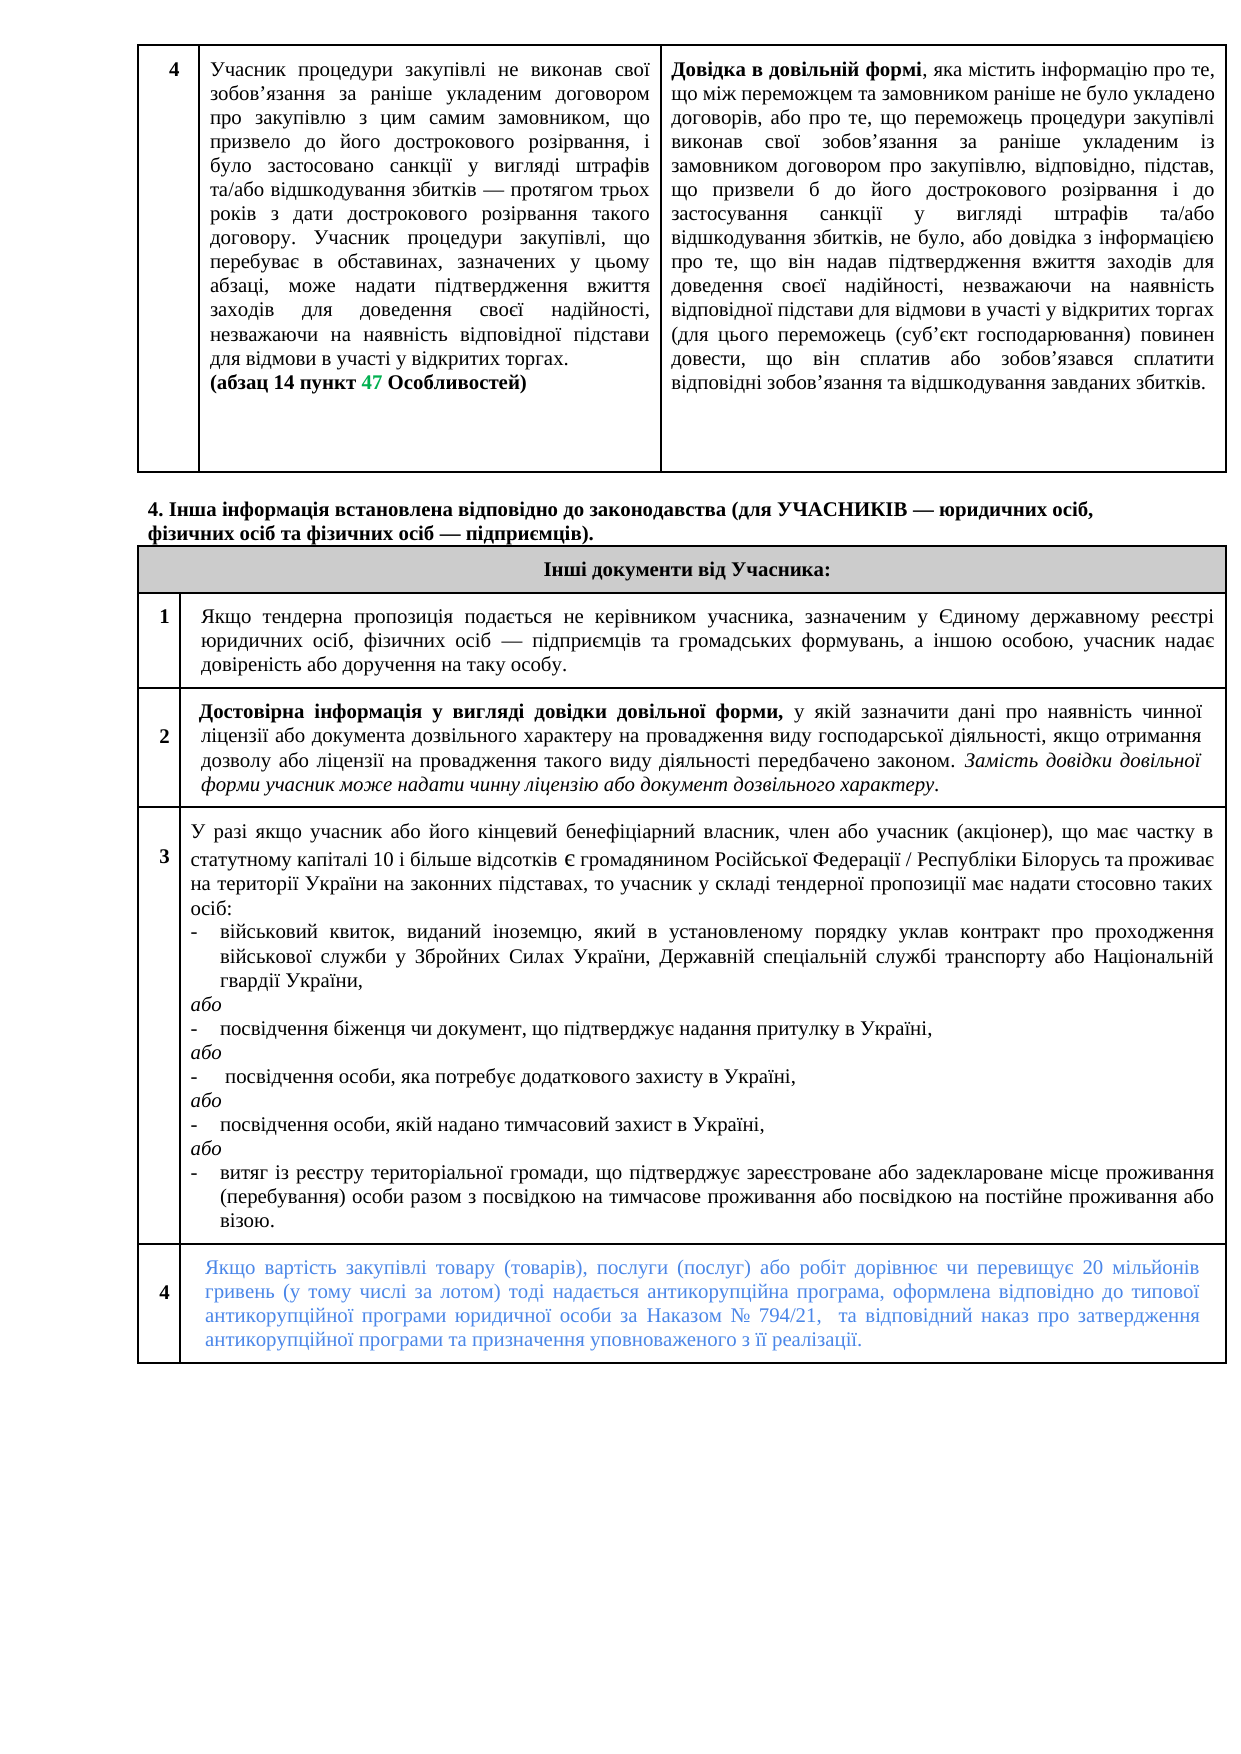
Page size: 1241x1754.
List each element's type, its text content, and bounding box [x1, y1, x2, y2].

text 4. Інша інформація встановлена відповідно до законодавства (для УЧАСНИКІВ — юридичних осіб, фізичних осіб та фізичних осіб — підприємців). [148, 497, 1181, 545]
table_cell 3 [139, 808, 179, 1243]
table_cell 1 [139, 594, 179, 687]
table_cell Довідка в довільній формі, яка містить інформацію про те, що між переможцем та замовником раніше не було укладено договорів, або про те, що переможець процедури закупівлі виконав свої зобов’язання за раніше укладеним із замовником договором про закупівлю, відповідно, підстав, що призвели б до його дострокового розірвання і до застосування санкції у вигляді штрафів та/або відшкодування збитків, не було, або довідка з інформацією про те, що він надав підтвердження вжиття заходів для доведення своєї надійності, незважаючи на наявність відповідної підстави для відмови в участі у відкритих торгах (для цього переможець (суб’єкт господарювання) повинен довести, що він сплатив або зобов’язався сплатити відповідні зобов’язання та відшкодування завданих збитків. [662, 46, 1225, 471]
table_cell 4 [139, 46, 198, 471]
table_cell Якщо вартість закупівлі товару (товарів), послуги (послуг) або робіт дорівнює чи перевищує 20 мільйонів гривень (у тому числі за лотом) тоді надається антикорупційна програма, оформлена відповідно до типової антикорупційної програми юридичної особи за Наказом № 794/21, та відповідний наказ про затвердження антикорупційної програми та призначення уповноваженого з її реалізації. [181, 1245, 1225, 1362]
table_header Інші документи від Учасника: [139, 547, 1225, 592]
table_cell Якщо тендерна пропозиція подається не керівником учасника, зазначеним у Єдиному державному реєстрі юридичних осіб, фізичних осіб — підприємців та громадських формувань, а іншою особою, учасник надає довіреність або доручення на таку особу. [181, 594, 1225, 687]
table_cell Достовірна інформація у вигляді довідки довільної форми, у якій зазначити дані про наявність чинної ліцензії або документа дозвільного характеру на провадження виду господарської діяльності, якщо отримання дозволу або ліцензії на провадження такого виду діяльності передбачено законом. Замість довідки довільної форми учасник може надати чинну ліцензію або документ дозвільного характеру. [181, 689, 1225, 806]
table_cell Учасник процедури закупівлі не виконав свої зобов’язання за раніше укладеним договором про закупівлю з цим самим замовником, що призвело до його дострокового розірвання, і було застосовано санкції у вигляді штрафів та/або відшкодування збитків — протягом трьох років з дати дострокового розірвання такого договору. Учасник процедури закупівлі, що перебуває в обставинах, зазначених у цьому абзаці, може надати підтвердження вжиття заходів для доведення своєї надійності, незважаючи на наявність відповідної підстави для відмови в участі у відкритих торгах. (абзац 14 пункт 47 Особливостей) [200, 46, 660, 471]
table_cell 2 [139, 689, 179, 806]
table_cell 4 [139, 1245, 179, 1362]
table_cell У разі якщо учасник або його кінцевий бенефіціарний власник, член або учасник (акціонер), що має частку в статутному капіталі 10 і більше відсотків є громадянином Російської Федерації / Республіки Білорусь та проживає на території України на законних підставах, то учасник у складі тендерної пропозиції має надати стосовно таких осіб: військовий квиток, виданий іноземцю, який в установленому порядку уклав контракт про проходження військової служби у Збройних Силах України, Державній спеціальній службі транспорту або Національній гвардії України, або посвідчення біженця чи документ, що підтверджує надання притулку в Україні, або посвідчення особи, яка потребує додаткового захисту в Україні, або посвідчення особи, якій надано тимчасовий захист в Україні, або витяг із реєстру територіальної громади, що підтверджує зареєстроване або задеклароване місце проживання (перебування) особи разом з посвідкою на тимчасове проживання або посвідкою на постійне проживання або візою. [181, 808, 1225, 1243]
